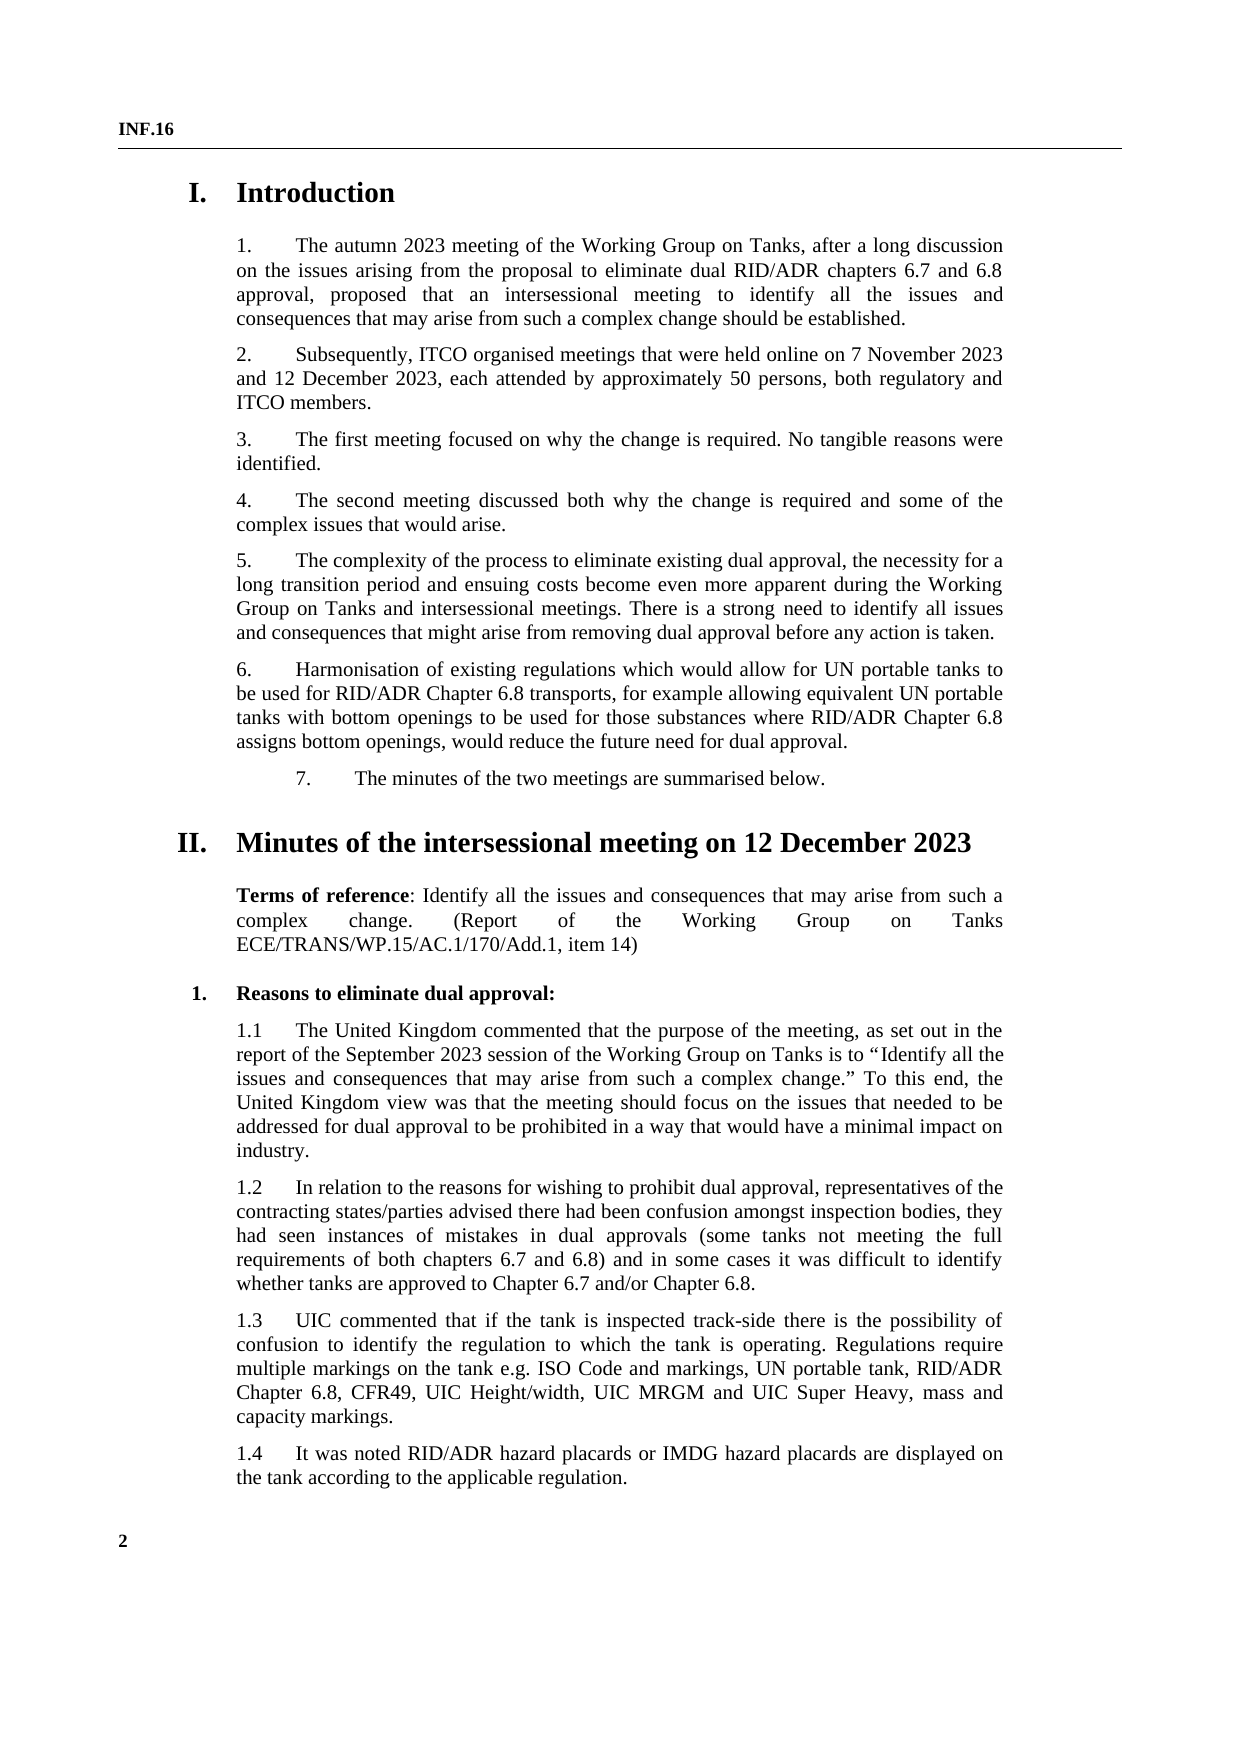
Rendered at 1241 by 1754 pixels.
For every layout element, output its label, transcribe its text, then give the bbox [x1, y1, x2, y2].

text 1.1 The United Kingdom commented that the purpose of the meeting, as set out in the report of the September 2023 session of the Working Group on Tanks is to “Identify all the issues and consequences that may arise from such a complex change.” To this end, the United Kingdom view was that the meeting should focus on the issues that needed to be addressed for dual approval to be prohibited in a way that would have a minimal impact on industry. [236, 1018, 1004, 1162]
text I. Introduction [118, 177, 1004, 208]
text 5. The complexity of the process to eliminate existing dual approval, the necessity for a long transition period and ensuing costs become even more apparent during the Working Group on Tanks and intersessional meetings. There is a strong need to identify all issues and consequences that might arise from removing dual approval before any action is taken. [236, 548, 1004, 644]
text 2. Subsequently, ITCO organised meetings that were held online on 7 November 2023 and 12 December 2023, each attended by approximately 50 persons, both regulatory and ITCO members. [236, 342, 1004, 414]
text 6. Harmonisation of existing regulations which would allow for UN portable tanks to be used for RID/ADR Chapter 6.8 transports, for example allowing equivalent UN portable tanks with bottom openings to be used for those substances where RID/ADR Chapter 6.8 assigns bottom openings, would reduce the future need for dual approval. [236, 657, 1004, 753]
text 1.4 It was noted RID/ADR hazard placards or IMDG hazard placards are displayed on the tank according to the applicable regulation. [236, 1441, 1004, 1489]
text 1.3 UIC commented that if the tank is inspected track-side there is the possibility of confusion to identify the regulation to which the tank is operating. Regulations require multiple markings on the tank e.g. ISO Code and markings, UN portable tank, RID/ADR Chapter 6.8, CFR49, UIC Height/width, UIC MRGM and UIC Super Heavy, mass and capacity markings. [236, 1308, 1004, 1428]
text 3. The first meeting focused on why the change is required. No tangible reasons were identified. [236, 427, 1004, 475]
text 7. The minutes of the two meetings are summarised below. [236, 766, 1004, 790]
text 1.2 In relation to the reasons for wishing to prohibit dual approval, representatives of the contracting states/parties advised there had been confusion amongst inspection bodies, they had seen instances of mistakes in dual approvals (some tanks not meeting the full requirements of both chapters 6.7 and 6.8) and in some cases it was difficult to identify whether tanks are approved to Chapter 6.7 and/or Chapter 6.8. [236, 1175, 1004, 1295]
text 1. The autumn 2023 meeting of the Working Group on Tanks, after a long discussion on the issues arising from the proposal to eliminate dual RID/ADR chapters 6.7 and 6.8 approval, proposed that an intersessional meeting to identify all the issues and consequences that may arise from such a complex change should be established. [236, 233, 1004, 330]
text Terms of reference: Identify all the issues and consequences that may arise from such a complex change. (Report of the Working Group on Tanks ECE/TRANS/WP.15/AC.1/170/Add.1, item 14) [236, 883, 1004, 956]
text II. Minutes of the intersessional meeting on 12 December 2023 [118, 827, 1004, 858]
text 4. The second meeting discussed both why the change is required and some of the complex issues that would arise. [236, 487, 1004, 536]
text 1. Reasons to eliminate dual approval: [118, 981, 1004, 1006]
